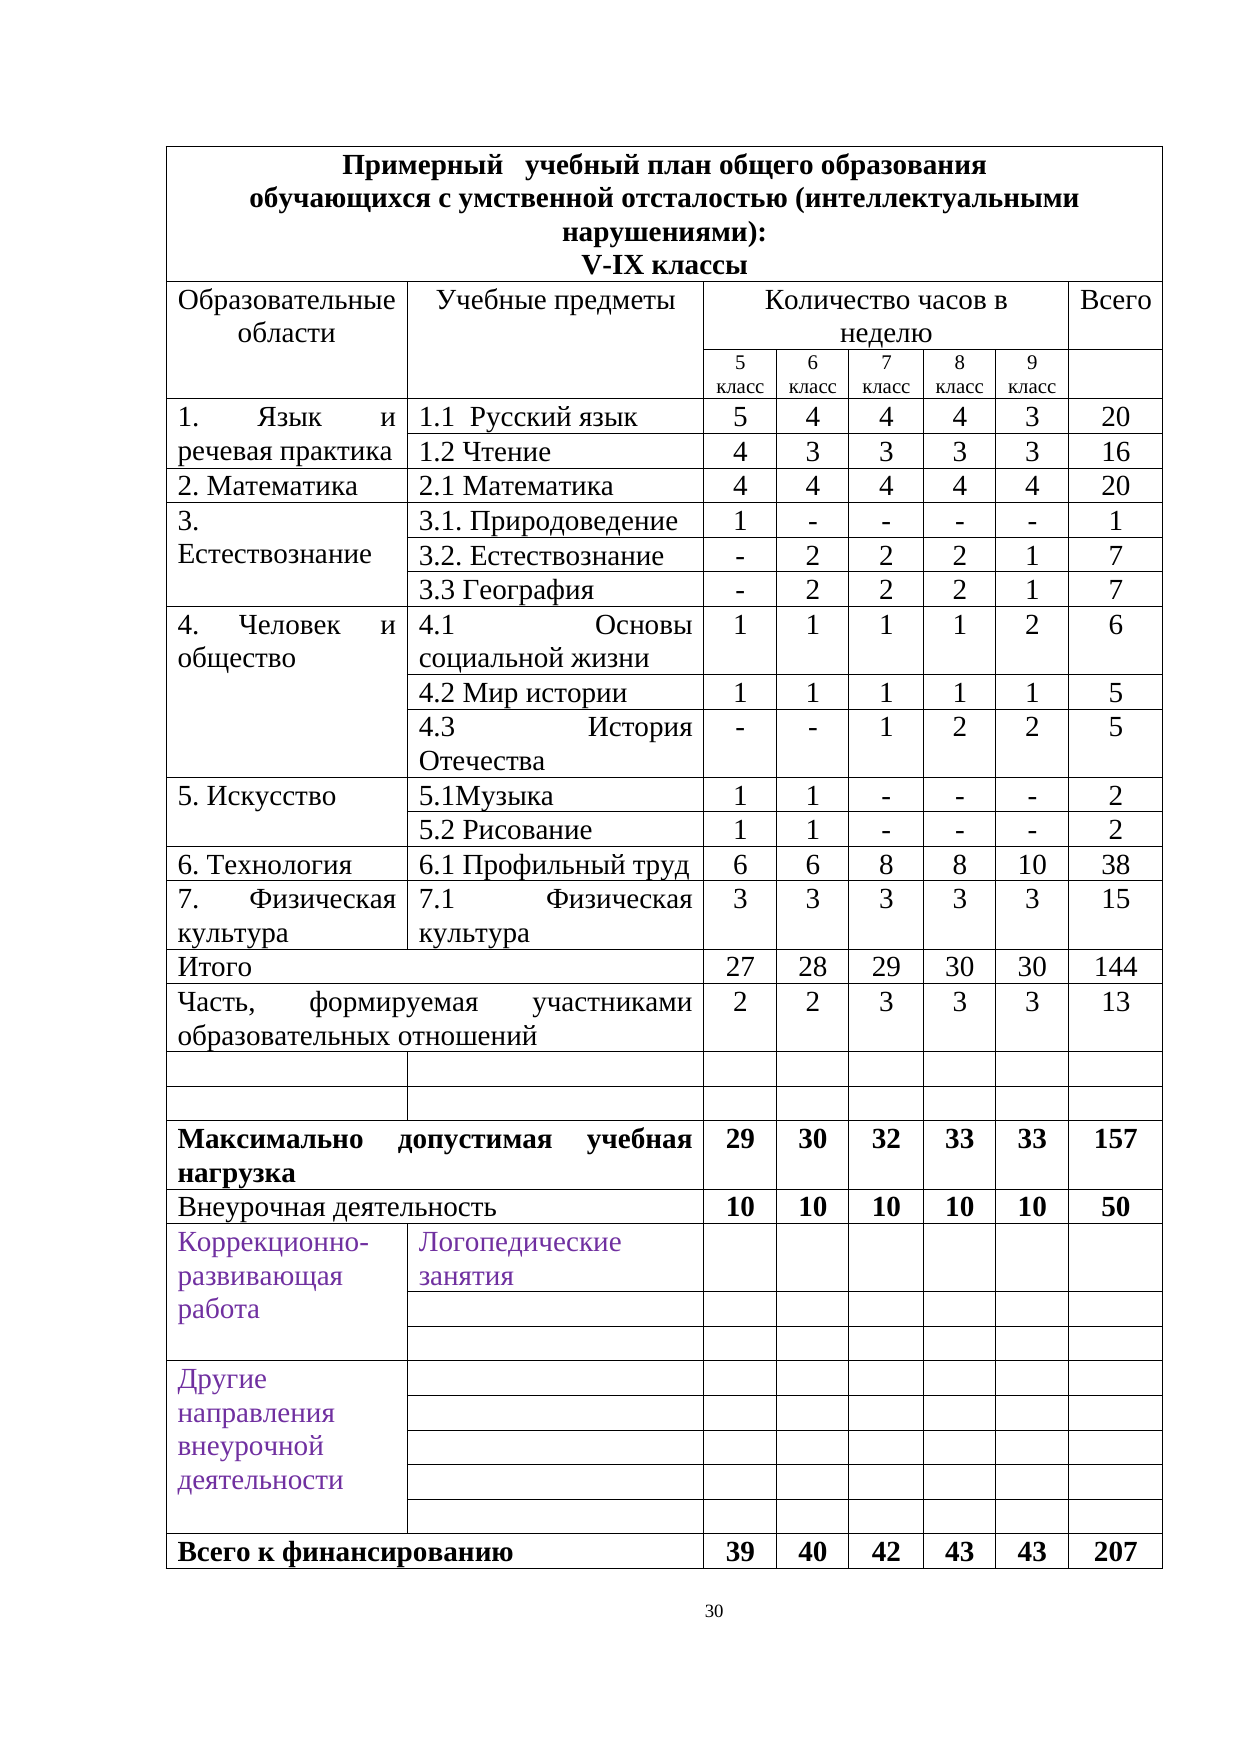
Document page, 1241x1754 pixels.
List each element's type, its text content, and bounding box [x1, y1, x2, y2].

table_cell 3 [849, 984, 923, 1051]
table_cell [1069, 1500, 1162, 1533]
table_cell - [777, 710, 848, 777]
table_cell [704, 1052, 776, 1086]
table_cell [1069, 1465, 1162, 1499]
table_cell [704, 1465, 776, 1499]
table_cell 33 [924, 1121, 995, 1188]
table_cell [924, 1292, 995, 1326]
table_cell [408, 1500, 703, 1533]
table_cell 42 [849, 1534, 923, 1568]
table_cell 30 [996, 950, 1068, 983]
table_cell [1069, 1396, 1162, 1429]
table_cell 4.1 Основы социальной жизни [408, 607, 703, 674]
table_cell [849, 1396, 923, 1429]
table_cell 43 [924, 1534, 995, 1568]
table_cell [1069, 1292, 1162, 1326]
table_cell 3 [777, 434, 848, 467]
table_cell 40 [777, 1534, 848, 1568]
table_cell 2 [777, 984, 848, 1051]
table_cell - [849, 503, 923, 537]
table_cell 8 [924, 847, 995, 880]
table_cell - [704, 538, 776, 571]
table_cell 2 [996, 607, 1068, 674]
table_cell 7 [1069, 538, 1162, 571]
table_cell 16 [1069, 434, 1162, 467]
table_cell 3 [849, 434, 923, 467]
table_cell 3 [996, 434, 1068, 467]
table_cell 5.1Музыка [408, 778, 703, 811]
table_cell 30 [777, 1121, 848, 1188]
table_cell [849, 1052, 923, 1086]
table_cell 7 [1069, 572, 1162, 606]
table_cell 1 [924, 675, 995, 708]
table_cell [924, 1224, 995, 1291]
table_cell 4.2 Мир истории [408, 675, 703, 708]
table_cell Учебные предметы [408, 282, 703, 398]
table_cell 3 [924, 881, 995, 948]
table_cell 1 [704, 607, 776, 674]
table_cell [1069, 1361, 1162, 1395]
table_cell 2 [924, 710, 995, 777]
table_cell [924, 1500, 995, 1533]
table_cell 3.2. Естествознание [408, 538, 703, 571]
table_cell 9 класс [996, 350, 1068, 398]
table_cell 3 [924, 984, 995, 1051]
table_cell [777, 1396, 848, 1429]
table_cell 3 [996, 399, 1068, 433]
table_cell 4 [924, 399, 995, 433]
table_cell [924, 1327, 995, 1360]
table_cell 3 [996, 881, 1068, 948]
table_cell 43 [996, 1534, 1068, 1568]
table_cell [996, 1500, 1068, 1533]
table_cell Всего [1069, 282, 1162, 349]
table_cell - [996, 778, 1068, 811]
table_cell 4 [924, 469, 995, 502]
table_cell Итого [167, 950, 703, 983]
table_cell 1 [777, 607, 848, 674]
table_cell 39 [704, 1534, 776, 1568]
table_cell - [924, 503, 995, 537]
table_cell 38 [1069, 847, 1162, 880]
table_cell [996, 1465, 1068, 1499]
table_cell 1.1 Русский язык [408, 399, 703, 433]
table_cell 4 [704, 469, 776, 502]
table_cell [777, 1292, 848, 1326]
table_cell 32 [849, 1121, 923, 1188]
table_cell 1 [777, 675, 848, 708]
table_cell 2 [704, 984, 776, 1051]
table_cell 3 [849, 881, 923, 948]
table_cell [924, 1052, 995, 1086]
table_cell 28 [777, 950, 848, 983]
table_cell 7. Физическая культура [167, 881, 407, 948]
table_cell 27 [704, 950, 776, 983]
table_cell 50 [1069, 1190, 1162, 1223]
table_cell [1069, 1087, 1162, 1120]
table_cell 20 [1069, 469, 1162, 502]
table_cell - [704, 572, 776, 606]
table_cell [996, 1052, 1068, 1086]
table_cell [777, 1224, 848, 1291]
table_cell 1 [924, 607, 995, 674]
table_cell [849, 1431, 923, 1464]
table_cell 1 [704, 675, 776, 708]
table_cell [167, 1052, 407, 1086]
table_cell 6.1 Профильный труд [408, 847, 703, 880]
table_cell 1 [704, 778, 776, 811]
table_cell 3 [996, 984, 1068, 1051]
table_cell 3 [924, 434, 995, 467]
table_cell 1 [996, 572, 1068, 606]
table_cell [996, 1292, 1068, 1326]
table_cell 1 [704, 503, 776, 537]
table_cell 3.3 География [408, 572, 703, 606]
table_cell 2. Математика [167, 469, 407, 502]
table_cell 6 класс [777, 350, 848, 398]
table_cell [704, 1224, 776, 1291]
table_cell 157 [1069, 1121, 1162, 1188]
table_cell 5 [1069, 710, 1162, 777]
table_cell 4.3 История Отечества [408, 710, 703, 777]
table_cell [1069, 1224, 1162, 1291]
table_cell 144 [1069, 950, 1162, 983]
table_cell - [849, 812, 923, 846]
table_cell 5 класс [704, 350, 776, 398]
table_cell 15 [1069, 881, 1162, 948]
table_cell 5 [1069, 675, 1162, 708]
table_cell [996, 1431, 1068, 1464]
table_cell 10 [996, 1190, 1068, 1223]
table_cell 10 [924, 1190, 995, 1223]
table_cell 207 [1069, 1534, 1162, 1568]
table_cell [167, 1087, 407, 1120]
table_cell [924, 1465, 995, 1499]
table_cell 4 [777, 399, 848, 433]
table_cell [849, 1327, 923, 1360]
table_cell 10 [849, 1190, 923, 1223]
table_cell 13 [1069, 984, 1162, 1051]
table_cell 2 [1069, 812, 1162, 846]
table_cell [777, 1361, 848, 1395]
table_cell 1 [777, 812, 848, 846]
table_cell 6 [777, 847, 848, 880]
table_cell 4 [777, 469, 848, 502]
table_cell [777, 1431, 848, 1464]
table_cell 4 [996, 469, 1068, 502]
table_cell [704, 1087, 776, 1120]
table_cell [777, 1087, 848, 1120]
table_cell 1 [996, 538, 1068, 571]
table_cell 1. Язык и речевая практика [167, 399, 407, 467]
table_cell 3.1. Природоведение [408, 503, 703, 537]
table_cell [704, 1292, 776, 1326]
table_cell [777, 1465, 848, 1499]
table_cell [704, 1361, 776, 1395]
table_cell 1 [849, 607, 923, 674]
table_cell 2 [1069, 778, 1162, 811]
table_cell Коррекционно-развивающая работа [167, 1224, 407, 1360]
table_cell 1 [849, 675, 923, 708]
table_cell [704, 1500, 776, 1533]
table_cell [849, 1087, 923, 1120]
table_cell [849, 1224, 923, 1291]
table_cell [777, 1500, 848, 1533]
table_cell Логопедические занятия [408, 1224, 703, 1291]
table_cell [704, 1396, 776, 1429]
table_cell [849, 1500, 923, 1533]
table_cell 7 класс [849, 350, 923, 398]
table_cell - [924, 778, 995, 811]
table_cell Количество часов в неделю [704, 282, 1068, 349]
table_cell [408, 1361, 703, 1395]
table_cell [704, 1431, 776, 1464]
table_cell [924, 1431, 995, 1464]
table_cell 1 [704, 812, 776, 846]
table_cell 1 [849, 710, 923, 777]
table_cell Всего к финансированию [167, 1534, 703, 1568]
table_cell [408, 1327, 703, 1360]
table_cell 1.2 Чтение [408, 434, 703, 467]
table_cell [996, 1224, 1068, 1291]
table_cell 10 [704, 1190, 776, 1223]
table_cell 6 [1069, 607, 1162, 674]
table_cell 1 [777, 778, 848, 811]
table_cell Максимально допустимая учебная нагрузка [167, 1121, 703, 1188]
table_cell [996, 1087, 1068, 1120]
table_cell [408, 1465, 703, 1499]
table_cell 6. Технология [167, 847, 407, 880]
table_cell 4 [849, 469, 923, 502]
table_cell 8 [849, 847, 923, 880]
table_cell - [849, 778, 923, 811]
table_cell [849, 1292, 923, 1326]
table_cell 10 [996, 847, 1068, 880]
table_cell Другие направления внеурочной деятельности [167, 1361, 407, 1533]
table_cell 29 [704, 1121, 776, 1188]
table_cell [996, 1327, 1068, 1360]
table_cell [777, 1052, 848, 1086]
table_cell - [704, 710, 776, 777]
table_cell 3 [777, 881, 848, 948]
table_cell 1 [996, 675, 1068, 708]
table_cell [924, 1396, 995, 1429]
table_cell 3. Естествознание [167, 503, 407, 606]
table_cell 2 [777, 572, 848, 606]
table_cell [996, 1396, 1068, 1429]
table_cell [924, 1361, 995, 1395]
table_cell [1069, 1431, 1162, 1464]
table_cell 30 [924, 950, 995, 983]
table_cell 29 [849, 950, 923, 983]
table_cell Часть, формируемая участниками образовательных отношений [167, 984, 703, 1051]
table_cell [849, 1465, 923, 1499]
table_cell 3 [704, 881, 776, 948]
table_cell 2 [924, 538, 995, 571]
table_cell 4 [849, 399, 923, 433]
table_cell [1069, 1052, 1162, 1086]
table_cell 2 [777, 538, 848, 571]
table_cell [924, 1087, 995, 1120]
table_cell [1069, 1327, 1162, 1360]
table_cell 6 [704, 847, 776, 880]
table_cell [777, 1327, 848, 1360]
table_cell - [996, 503, 1068, 537]
table_cell 2.1 Математика [408, 469, 703, 502]
table_cell 4 [704, 434, 776, 467]
table_cell 8 класс [924, 350, 995, 398]
table_cell [408, 1292, 703, 1326]
table_cell [1069, 350, 1162, 398]
table_cell [996, 1361, 1068, 1395]
table_cell 5.2 Рисование [408, 812, 703, 846]
table_cell [704, 1327, 776, 1360]
table_cell 5 [704, 399, 776, 433]
table_cell Образовательные области [167, 282, 407, 398]
table_header Примерный учебный план общего образования обучающихся с умственной отсталостью (интеллектуальными нарушениями): V-IX классы [167, 147, 1162, 281]
table_cell 2 [849, 538, 923, 571]
table_cell - [924, 812, 995, 846]
table_cell [849, 1361, 923, 1395]
table_cell [408, 1052, 703, 1086]
table_cell Внеурочная деятельность [167, 1190, 703, 1223]
table_cell 10 [777, 1190, 848, 1223]
table_cell [408, 1087, 703, 1120]
table_cell 33 [996, 1121, 1068, 1188]
table_cell 4. Человек и общество [167, 607, 407, 777]
table_cell [408, 1431, 703, 1464]
table_cell 7.1 Физическая культура [408, 881, 703, 948]
table_cell 2 [996, 710, 1068, 777]
table_cell 2 [924, 572, 995, 606]
table_cell 2 [849, 572, 923, 606]
table_cell - [996, 812, 1068, 846]
table_cell - [777, 503, 848, 537]
table_cell 20 [1069, 399, 1162, 433]
table_cell 1 [1069, 503, 1162, 537]
table_cell 5. Искусство [167, 778, 407, 846]
table_cell [408, 1396, 703, 1429]
